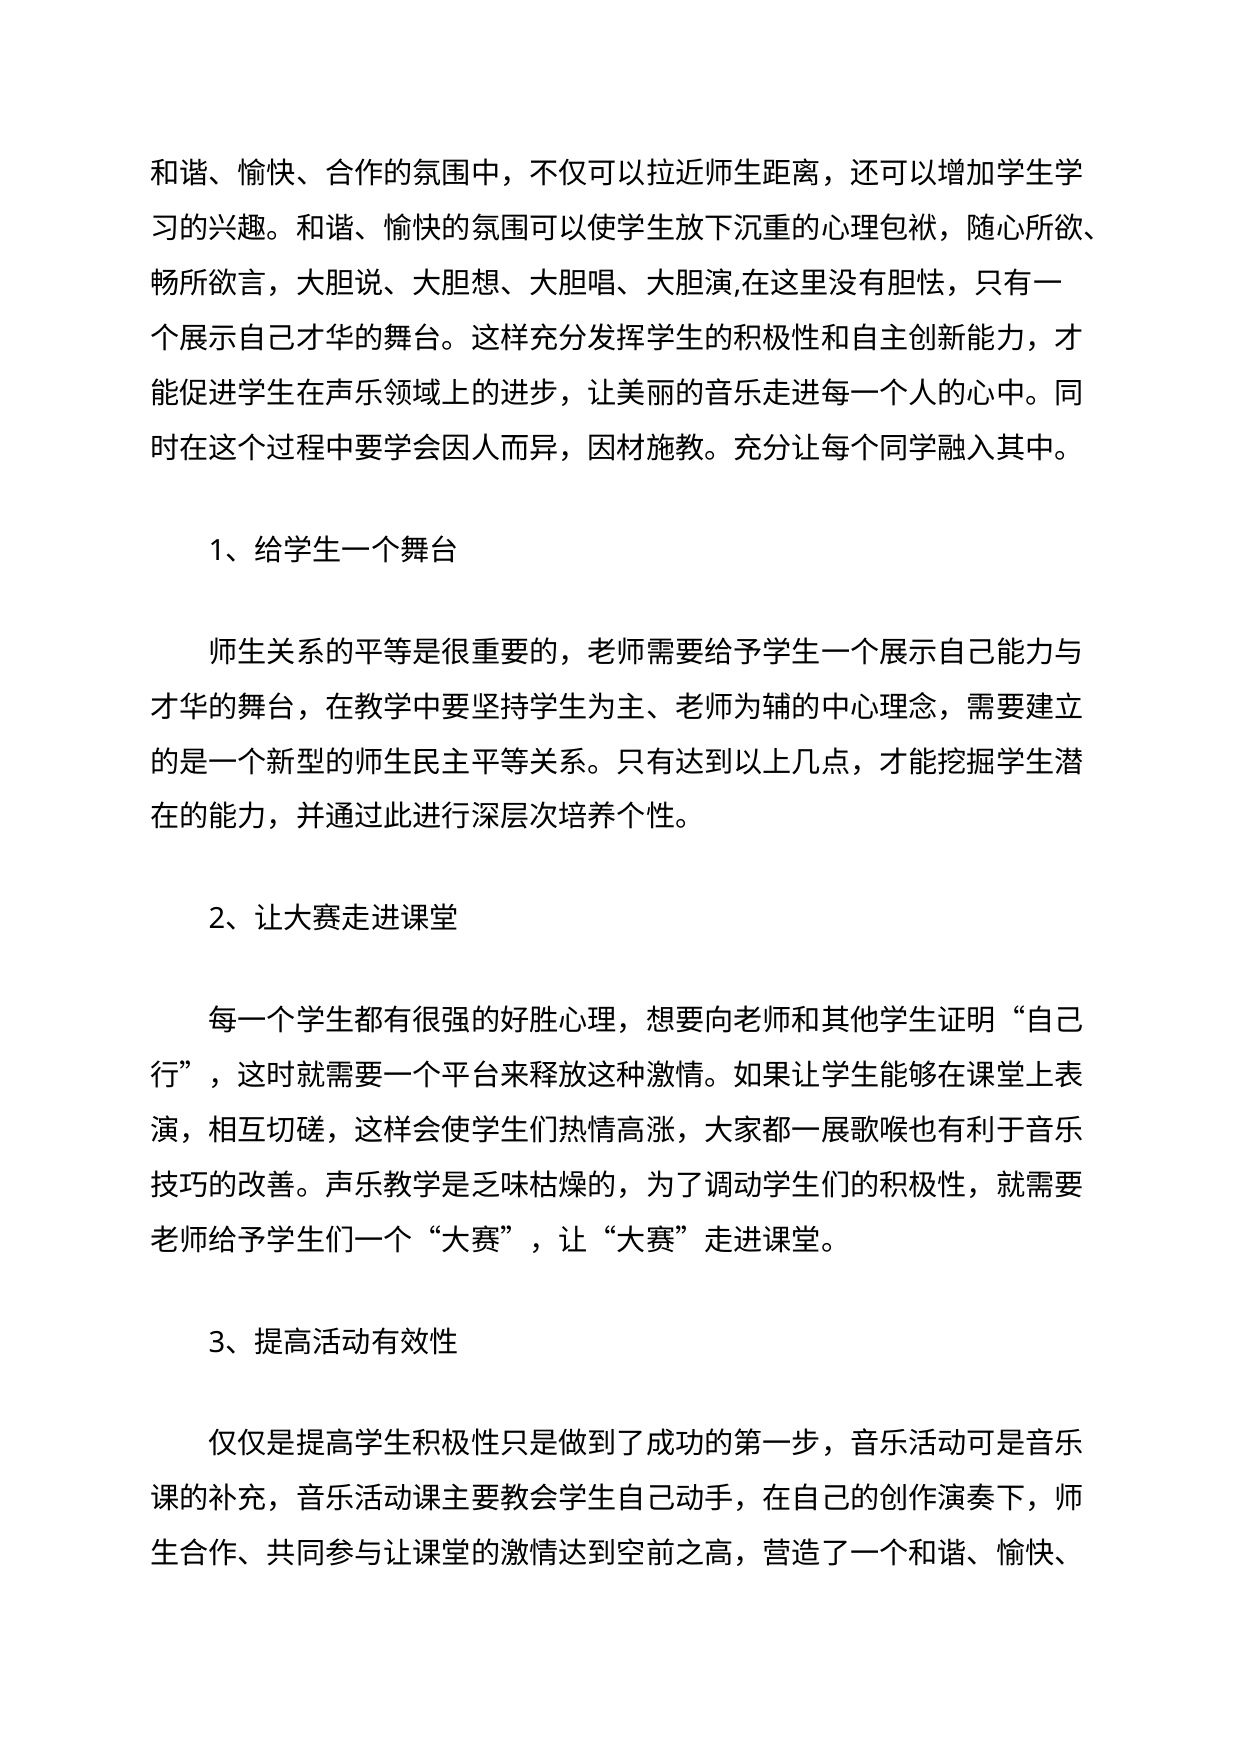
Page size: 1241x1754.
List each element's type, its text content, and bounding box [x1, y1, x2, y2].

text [150, 150, 1090, 467]
text 1、给学生一个舞台 [150, 526, 1090, 569]
text 3、提高活动有效性 [150, 1318, 1090, 1361]
text 2、让大赛走进课堂 [150, 895, 1090, 937]
text 师生关系的平等是很重要的，老师需要给予学生一个展示自己能力与才华的舞台，在教学中要坚持学生为主、老师为辅的中心理念，需要建立的是一个新型的师生民主平等关系。只有达到以上几点，才能挖掘学生潜在的能力，并通过此进行深层次培养个性。 [150, 628, 1090, 835]
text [150, 1420, 1090, 1572]
text 每一个学生都有很强的好胜心理，想要向老师和其他学生证明“自己行”，这时就需要一个平台来释放这种激情。如果让学生能够在课堂上表演，相互切磋，这样会使学生们热情高涨，大家都一展歌喉也有利于音乐技巧的改善。声乐教学是乏味枯燥的，为了调动学生们的积极性，就需要老师给予学生们一个“大赛”，让“大赛”走进课堂。 [150, 997, 1090, 1259]
